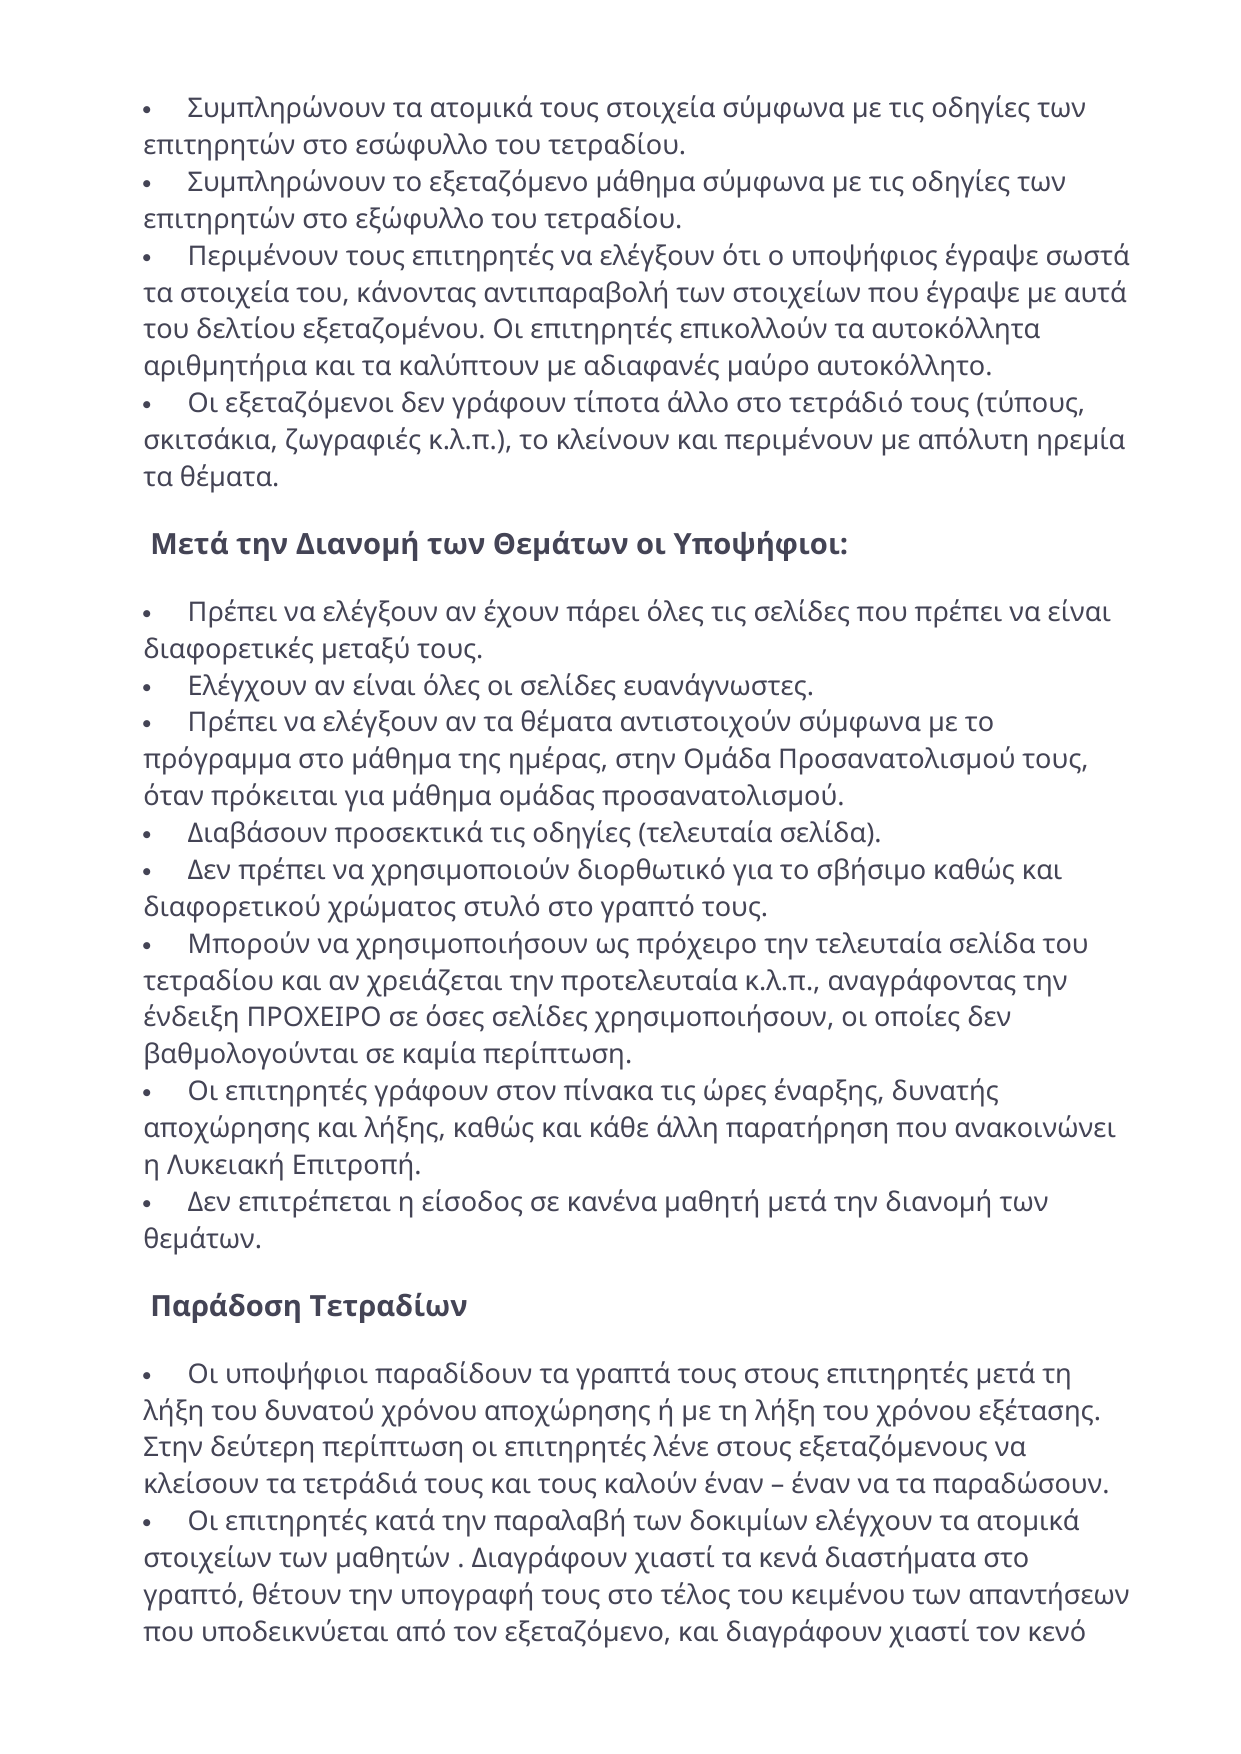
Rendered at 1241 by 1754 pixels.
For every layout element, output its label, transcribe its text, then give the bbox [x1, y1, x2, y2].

text Μετά την Διανομή των Θεμάτων οι Υποψήφιοι: [143, 523, 1132, 563]
list Δεν επιτρέπεται η είσοδος σε κανένα μαθητή μετά την διανομή των θεμάτων. [143, 1182, 1132, 1256]
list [143, 1502, 1132, 1649]
list Περιμένουν τους επιτηρητές να ελέγξουν ότι ο υποψήφιος έγραψε σωστά τα στοιχεία του, κάνοντας αντιπαραβολή των στοιχείων που έγραψε με αυτά του δελτίου εξεταζομένου. Οι επιτηρητές επικολλούν τα αυτοκόλλητα αριθμητήρια και τα καλύπτουν με αδιαφανές μαύρο αυτοκόλλητο. [143, 236, 1132, 384]
list Πρέπει να ελέγξουν αν τα θέματα αντιστοιχούν σύμφωνα με το πρόγραμμα στο μάθημα της ημέρας, στην Ομάδα Προσανατολισμού τους, όταν πρόκειται για μάθημα ομάδας προσανατολισμού. [143, 703, 1132, 813]
list Δεν πρέπει να χρησιμοποιούν διορθωτικό για το σβήσιμο καθώς και διαφορετικού χρώματος στυλό στο γραπτό τους. [143, 850, 1132, 924]
list Πρέπει να ελέγξουν αν έχουν πάρει όλες τις σελίδες που πρέπει να είναι διαφορετικές μεταξύ τους. [143, 592, 1132, 666]
text Παράδοση Τετραδίων [143, 1285, 1132, 1325]
list Οι εξεταζόμενοι δεν γράφουν τίποτα άλλο στο τετράδιό τους (τύπους, σκιτσάκια, ζωγραφιές κ.λ.π.), το κλείνουν και περιμένουν με απόλυτη ηρεμία τα θέματα. [143, 384, 1132, 494]
list Συμπληρώνουν το εξεταζόμενο μάθημα σύμφωνα με τις οδηγίες των επιτηρητών στο εξώφυλλο του τετραδίου. [143, 162, 1132, 236]
list Συμπληρώνουν τα ατομικά τους στοιχεία σύμφωνα με τις οδηγίες των επιτηρητών στο εσώφυλλο του τετραδίου. [143, 89, 1132, 162]
list Οι υποψήφιοι παραδίδουν τα γραπτά τους στους επιτηρητές μετά τη λήξη του δυνατού χρόνου αποχώρησης ή με τη λήξη του χρόνου εξέτασης. Στην δεύτερη περίπτωση οι επιτηρητές λένε στους εξεταζόμενους να κλείσουν τα τετράδιά τους και τους καλούν έναν – έναν να τα παραδώσουν. [143, 1354, 1132, 1502]
list Μπορούν να χρησιμοποιήσουν ως πρόχειρο την τελευταία σελίδα του τετραδίου και αν χρειάζεται την προτελευταία κ.λ.π., αναγράφοντας την ένδειξη ΠΡΟΧΕΙΡΟ σε όσες σελίδες χρησιμοποιήσουν, οι οποίες δεν βαθμολογούνται σε καμία περίπτωση. [143, 924, 1132, 1072]
list Διαβάσουν προσεκτικά τις οδηγίες (τελευταία σελίδα). [143, 813, 1132, 850]
list Ελέγχουν αν είναι όλες οι σελίδες ευανάγνωστες. [143, 666, 1132, 703]
list Οι επιτηρητές γράφουν στον πίνακα τις ώρες έναρξης, δυνατής αποχώρησης και λήξης, καθώς και κάθε άλλη παρατήρηση που ανακοινώνει η Λυκειακή Επιτροπή. [143, 1072, 1132, 1182]
